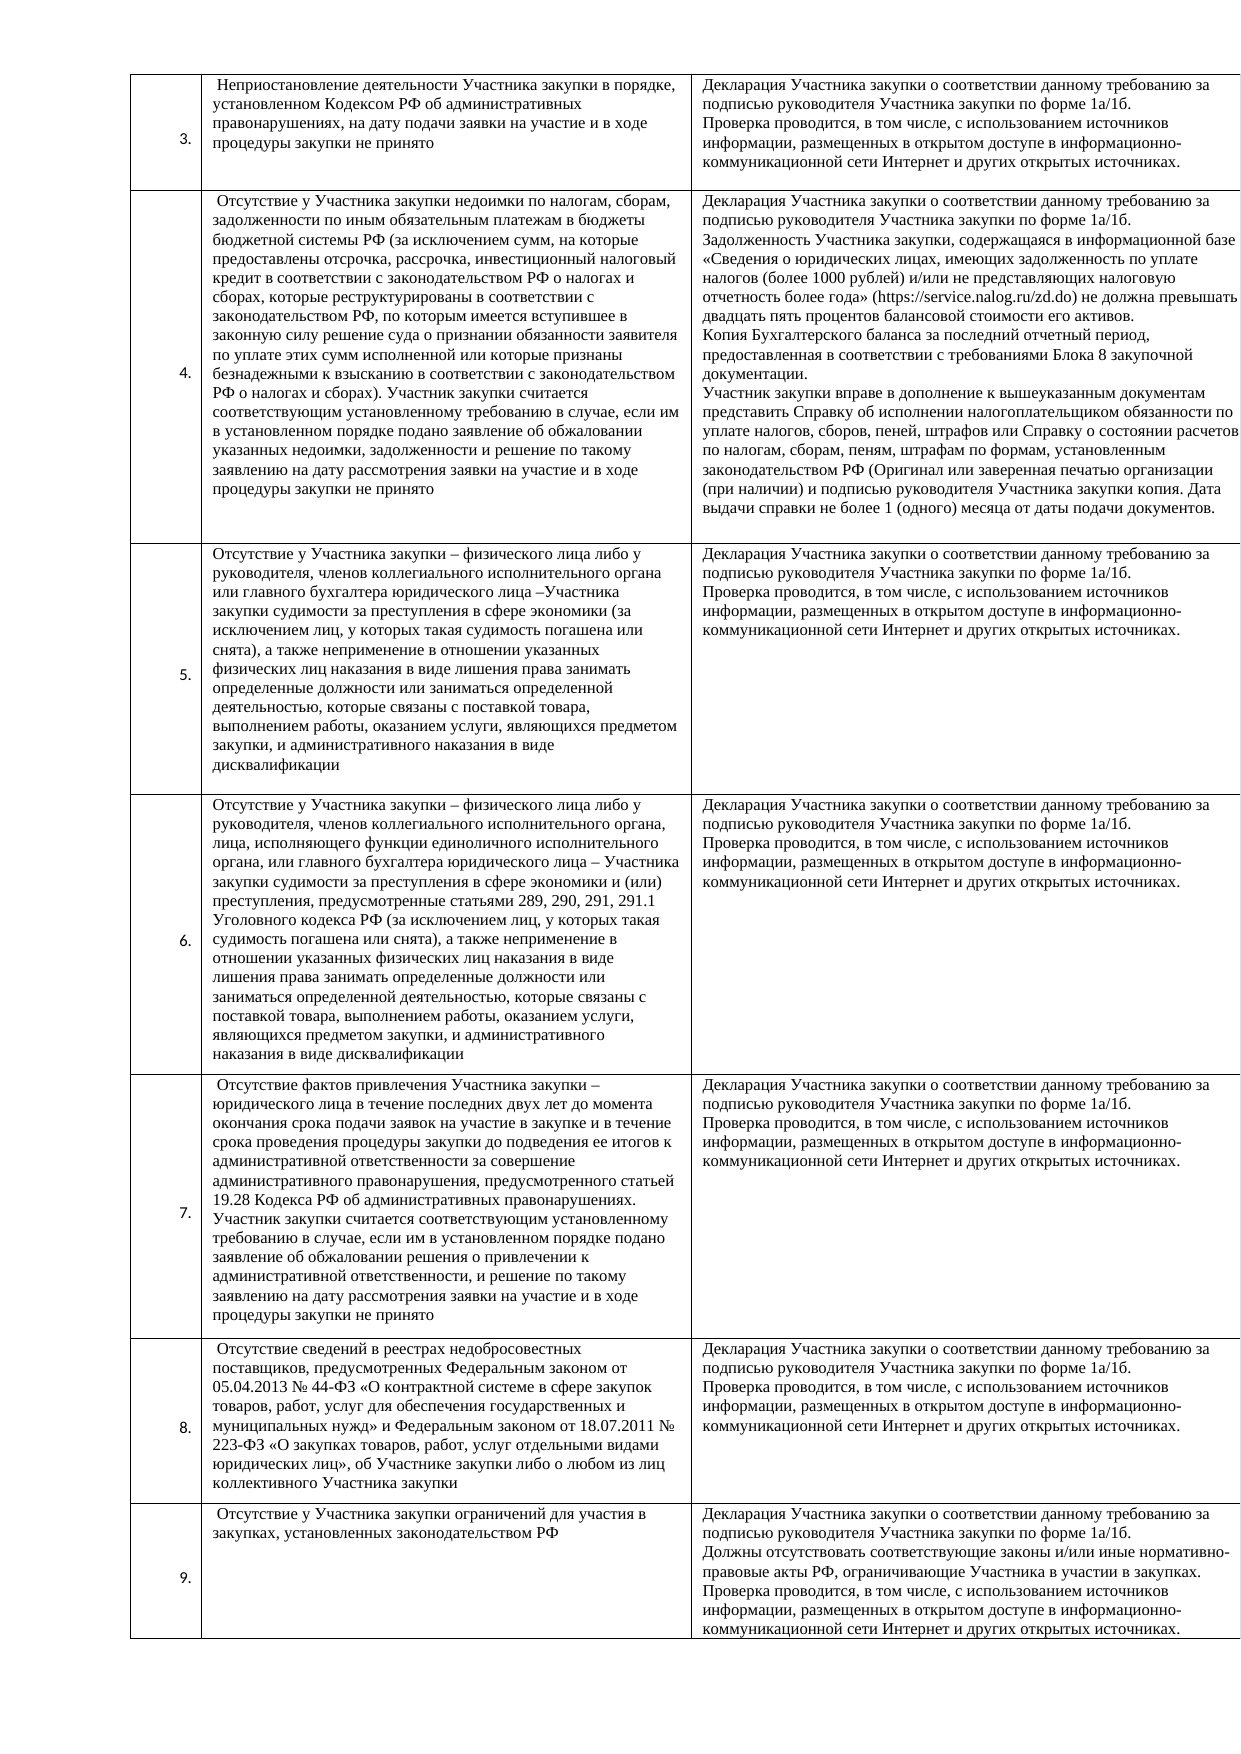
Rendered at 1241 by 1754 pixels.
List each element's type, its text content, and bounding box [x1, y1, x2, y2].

table_cell [131, 75, 201, 190]
table_cell [131, 191, 201, 542]
table_cell [131, 1339, 201, 1503]
table_cell Декларация Участника закупки о соответствии данному требованию за подписью руководителя Участника закупки по форме 1а/1б. Должны отсутствовать соответствующие законы и/или иные нормативно- правовые акты РФ, ограничивающие Участника в участии в закупках. Проверка проводится, в том числе, с использованием источников информации, размещенных в открытом доступе в информационно-коммуникационной сети Интернет и других открытых источниках. [692, 1504, 1240, 1638]
table_cell [131, 544, 201, 794]
table_cell Отсутствие у Участника закупки недоимки по налогам, сборам, задолженности по иным обязательным платежам в бюджеты бюджетной системы РФ (за исключением сумм, на которые предоставлены отсрочка, рассрочка, инвестиционный налоговый кредит в соответствии с законодательством РФ о налогах и сборах, которые реструктурированы в соответствии с законодательством РФ, по которым имеется вступившее в законную силу решение суда о признании обязанности заявителя по уплате этих сумм исполненной или которые признаны безнадежными к взысканию в соответствии с законодательством РФ о налогах и сборах). Участник закупки считается соответствующим установленному требованию в случае, если им в установленном порядке подано заявление об обжаловании указанных недоимки, задолженности и решение по такому заявлению на дату рассмотрения заявки на участие и в ходе процедуры закупки не принято [202, 191, 691, 542]
table_cell Отсутствие у Участника закупки – физического лица либо у руководителя, членов коллегиального исполнительного органа или главного бухгалтера юридического лица –Участника закупки судимости за преступления в сфере экономики (за исключением лиц, у которых такая судимость погашена или снята), а также неприменение в отношении указанных физических лиц наказания в виде лишения права занимать определенные должности или заниматься определенной деятельностью, которые связаны с поставкой товара, выполнением работы, оказанием услуги, являющихся предметом закупки, и административного наказания в виде дисквалификации [202, 544, 691, 794]
table_cell Отсутствие у Участника закупки – физического лица либо у руководителя, членов коллегиального исполнительного органа, лица, исполняющего функции единоличного исполнительного органа, или главного бухгалтера юридического лица – Участника закупки судимости за преступления в сфере экономики и (или) преступления, предусмотренные статьями 289, 290, 291, 291.1 Уголовного кодекса РФ (за исключением лиц, у которых такая судимость погашена или снята), а также неприменение в отношении указанных физических лиц наказания в виде лишения права занимать определенные должности или заниматься определенной деятельностью, которые связаны с поставкой товара, выполнением работы, оказанием услуги, являющихся предметом закупки, и административного наказания в виде дисквалификации [202, 795, 691, 1073]
table_cell Декларация Участника закупки о соответствии данному требованию за подписью руководителя Участника закупки по форме 1а/1б. Задолженность Участника закупки, содержащаяся в информационной базе «Сведения о юридических лицах, имеющих задолженность по уплате налогов (более 1000 рублей) и/или не представляющих налоговую отчетность более года» (https://service.nalog.ru/zd.do) не должна превышать двадцать пять процентов балансовой стоимости его активов. Копия Бухгалтерского баланса за последний отчетный период, предоставленная в соответствии с требованиями Блока 8 закупочной документации. Участник закупки вправе в дополнение к вышеуказанным документам представить Справку об исполнении налогоплательщиком обязанности по уплате налогов, сборов, пеней, штрафов или Справку о состоянии расчетов по налогам, сборам, пеням, штрафам по формам, установленным законодательством РФ (Оригинал или заверенная печатью организации (при наличии) и подписью руководителя Участника закупки копия. Дата выдачи справки не более 1 (одного) месяца от даты подачи документов. [692, 191, 1240, 542]
table_cell Отсутствие фактов привлечения Участника закупки – юридического лица в течение последних двух лет до момента окончания срока подачи заявок на участие в закупке и в течение срока проведения процедуры закупки до подведения ее итогов к административной ответственности за совершение административного правонарушения, предусмотренного статьей 19.28 Кодекса РФ об административных правонарушениях. Участник закупки считается соответствующим установленному требованию в случае, если им в установленном порядке подано заявление об обжаловании решения о привлечении к административной ответственности, и решение по такому заявлению на дату рассмотрения заявки на участие и в ходе процедуры закупки не принято [202, 1075, 691, 1338]
table_cell Отсутствие у Участника закупки ограничений для участия в закупках, установленных законодательством РФ [202, 1504, 691, 1638]
table_cell [131, 1075, 201, 1338]
table_cell [131, 795, 201, 1073]
table_cell Отсутствие сведений в реестрах недобросовестных поставщиков, предусмотренных Федеральным законом от 05.04.2013 № 44-ФЗ «О контрактной системе в сфере закупок товаров, работ, услуг для обеспечения государственных и муниципальных нужд» и Федеральным законом от 18.07.2011 № 223-ФЗ «О закупках товаров, работ, услуг отдельными видами юридических лиц», об Участнике закупки либо о любом из лиц коллективного Участника закупки [202, 1339, 691, 1503]
table_cell [131, 1504, 201, 1638]
table_cell Неприостановление деятельности Участника закупки в порядке, установленном Кодексом РФ об административных правонарушениях, на дату подачи заявки на участие и в ходе процедуры закупки не принято [202, 75, 691, 190]
